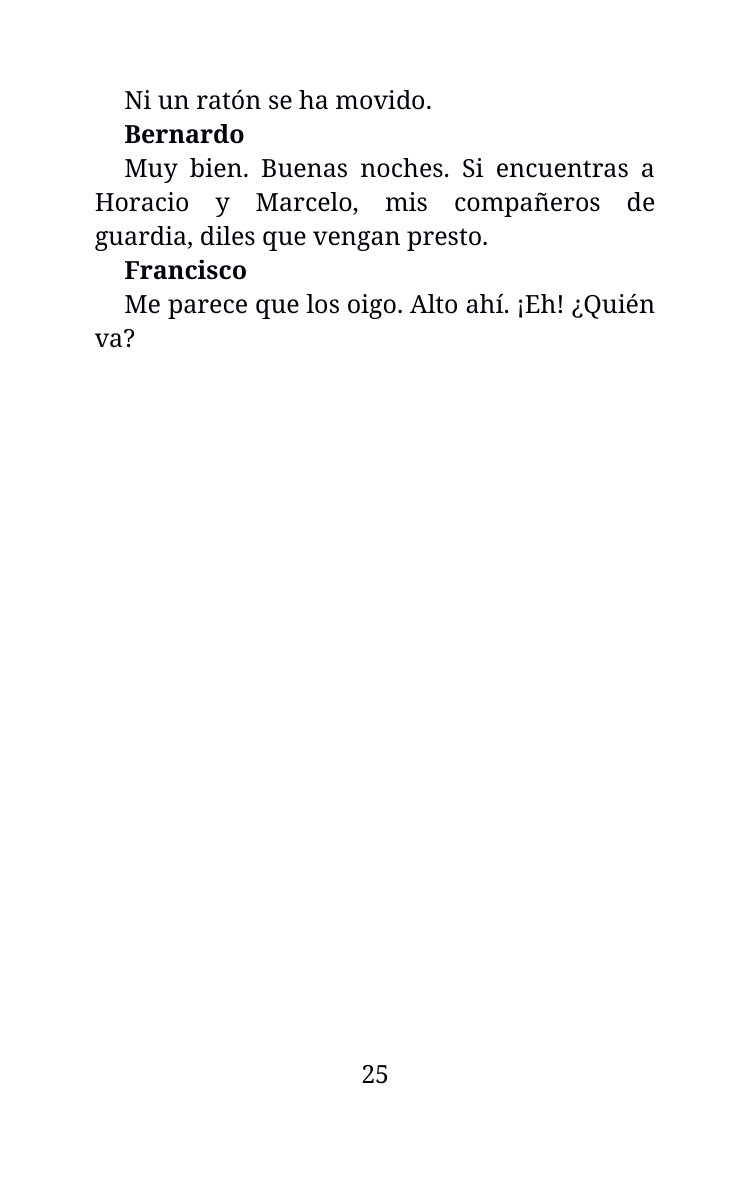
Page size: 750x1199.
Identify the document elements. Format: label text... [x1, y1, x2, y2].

text Francisco [94, 253, 656, 287]
text Ni un ratón se ha movido. [94, 82, 656, 117]
text Me parece que los oigo. Alto ahí. ¡Eh! ¿Quién va? [94, 287, 656, 355]
text Muy bien. Buenas noches. Si encuentras a Horacio y Marcelo, mis compañeros de guardia, diles que vengan presto. [94, 151, 656, 253]
text Bernardo [94, 117, 656, 151]
